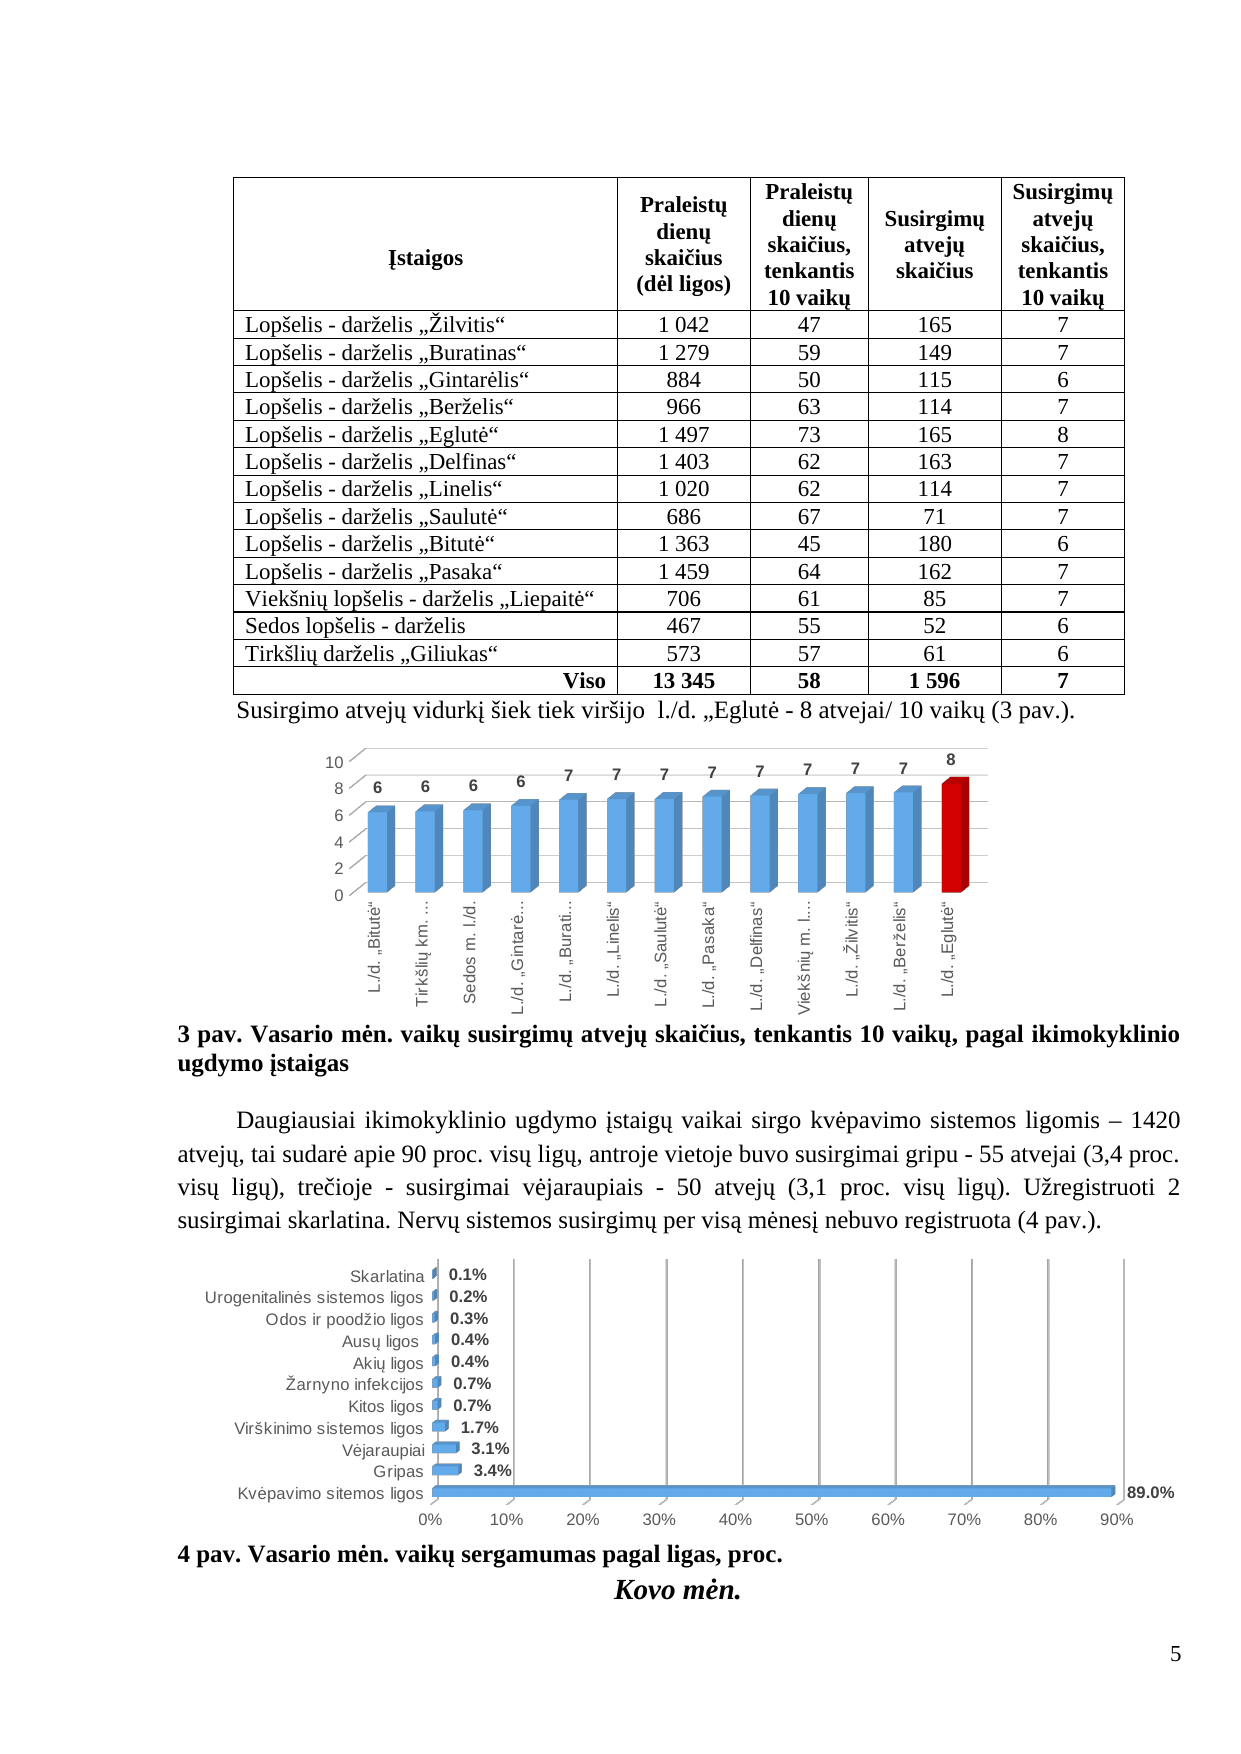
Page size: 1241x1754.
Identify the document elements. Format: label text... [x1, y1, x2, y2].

table_cell 1 459 [618, 558, 750, 584]
table_cell 115 [869, 366, 1001, 392]
table_cell Lopšelis - darželis „Pasaka“ [234, 558, 617, 584]
table_cell Lopšelis - darželis „Žilvitis“ [234, 311, 617, 337]
table_cell Sedos lopšelis - darželis [234, 613, 617, 639]
table_cell 573 [618, 640, 750, 666]
table_cell 71 [869, 503, 1001, 529]
table_cell 7 [1002, 503, 1124, 529]
table_cell 149 [869, 339, 1001, 365]
table_cell 61 [751, 585, 868, 611]
table_cell 1 363 [618, 530, 750, 557]
table_cell 57 [751, 640, 868, 666]
table_cell Viekšnių lopšelis - darželis „Liepaitė“ [234, 585, 617, 611]
table_cell 165 [869, 311, 1001, 337]
table_header Susirgimų atvejų skaičius, tenkantis 10 vaikų [1002, 178, 1124, 310]
table_cell 1 020 [618, 476, 750, 502]
table_cell 114 [869, 393, 1001, 420]
text Kovo mėn. [177, 1572, 1181, 1605]
table_cell 62 [751, 448, 868, 474]
table_cell 884 [618, 366, 750, 392]
table_cell 47 [751, 311, 868, 337]
table_cell Lopšelis - darželis „Delfinas“ [234, 448, 617, 474]
table_cell Lopšelis - darželis „Berželis“ [234, 393, 617, 420]
table_cell 7 [1002, 448, 1124, 474]
table_header Susirgimų atvejų skaičius [869, 178, 1001, 310]
table_cell 13 345 [618, 667, 750, 694]
table_cell Lopšelis - darželis „Eglutė“ [234, 421, 617, 447]
text 4 pav. Vasario mėn. vaikų sergamumas pagal ligas, proc. [177, 1539, 1181, 1567]
text Daugiausiai ikimokyklinio ugdymo įstaigų vaikai sirgo kvėpavimo sistemos ligomis – 1420 atvejų, tai sudarė apie 90 proc. visų ligų, antroje vietoje buvo susirgimai gripu - 55 atvejai (3,4 proc. visų ligų), trečioje - susirgimai vėjaraupiais - 50 atvejų (3,1 proc. visų ligų). Užregistruoti 2 susirgimai skarlatina. Nervų sistemos susirgimų per visą mėnesį nebuvo registruota (4 pav.). [177, 1106, 1181, 1233]
table_cell Lopšelis - darželis „Saulutė“ [234, 503, 617, 529]
table_cell Lopšelis - darželis „Buratinas“ [234, 339, 617, 365]
table_cell 7 [1002, 667, 1124, 694]
table_cell 467 [618, 613, 750, 639]
table_cell Lopšelis - darželis „Linelis“ [234, 476, 617, 502]
table_cell 7 [1002, 393, 1124, 420]
table_cell 706 [618, 585, 750, 611]
table_cell 686 [618, 503, 750, 529]
table_cell 180 [869, 530, 1001, 557]
table_cell 67 [751, 503, 868, 529]
table_header Įstaigos [234, 178, 617, 310]
table_cell 63 [751, 393, 868, 420]
table_cell 59 [751, 339, 868, 365]
table_cell Tirkšlių darželis „Giliukas“ [234, 640, 617, 666]
table_cell 55 [751, 613, 868, 639]
table_cell 7 [1002, 339, 1124, 365]
table_cell 58 [751, 667, 868, 694]
table_header Praleistų dienų skaičius, tenkantis 10 vaikų [751, 178, 868, 310]
table_cell 1 596 [869, 667, 1001, 694]
table_cell Viso [234, 667, 617, 694]
table_cell 6 [1002, 613, 1124, 639]
table_cell 966 [618, 393, 750, 420]
table_header Praleistų dienų skaičius (dėl ligos) [618, 178, 750, 310]
table_cell 50 [751, 366, 868, 392]
table_cell 165 [869, 421, 1001, 447]
table_cell 73 [751, 421, 868, 447]
table_cell 163 [869, 448, 1001, 474]
table_cell 7 [1002, 558, 1124, 584]
table_cell 1 279 [618, 339, 750, 365]
table_cell 6 [1002, 366, 1124, 392]
table_cell 1 403 [618, 448, 750, 474]
table_cell 8 [1002, 421, 1124, 447]
table_cell 7 [1002, 585, 1124, 611]
table_cell 7 [1002, 476, 1124, 502]
table_cell 6 [1002, 530, 1124, 557]
table_cell Lopšelis - darželis „Bitutė“ [234, 530, 617, 557]
text 3 pav. Vasario mėn. vaikų susirgimų atvejų skaičius, tenkantis 10 vaikų, pagal ikimokyklinio ugdymo įstaigas [177, 1019, 1181, 1077]
table_cell 64 [751, 558, 868, 584]
table_cell 62 [751, 476, 868, 502]
table_cell 52 [869, 613, 1001, 639]
table_cell 6 [1002, 640, 1124, 666]
table_cell 45 [751, 530, 868, 557]
table_cell 85 [869, 585, 1001, 611]
table_cell 1 042 [618, 311, 750, 337]
table_cell Lopšelis - darželis „Gintarėlis“ [234, 366, 617, 392]
table_cell 162 [869, 558, 1001, 584]
table_cell 1 497 [618, 421, 750, 447]
table_cell 114 [869, 476, 1001, 502]
text Susirgimo atvejų vidurkį šiek tiek viršijo l./d. „Eglutė - 8 atvejai/ 10 vaikų (3 pav.). [177, 205, 1181, 723]
table_cell 61 [869, 640, 1001, 666]
table_cell 7 [1002, 311, 1124, 337]
